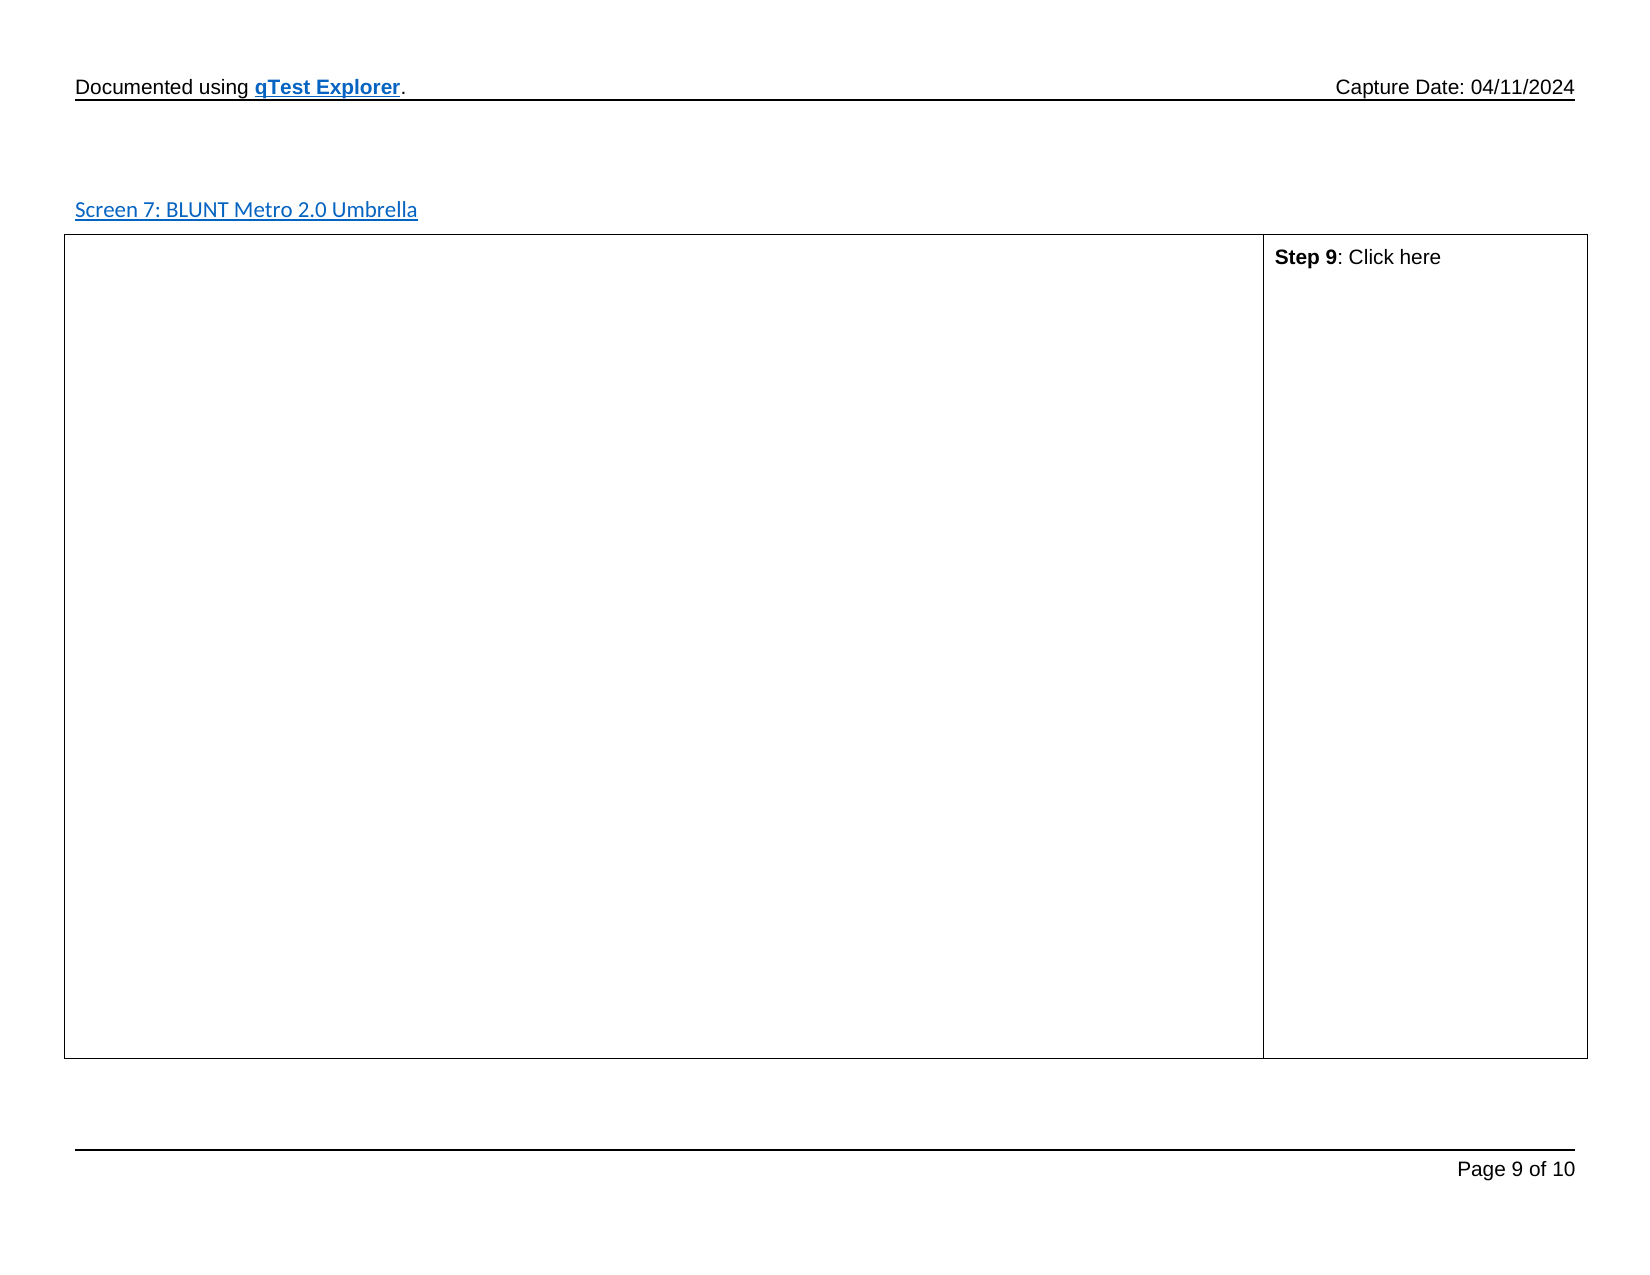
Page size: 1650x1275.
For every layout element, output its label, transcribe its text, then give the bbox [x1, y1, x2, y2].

table_header Screen 7: BLUNT Metro 2.0 Umbrella [65, 185, 1587, 234]
table_cell Step 9: Click here [1264, 235, 1587, 1058]
table_cell [65, 235, 1263, 1058]
